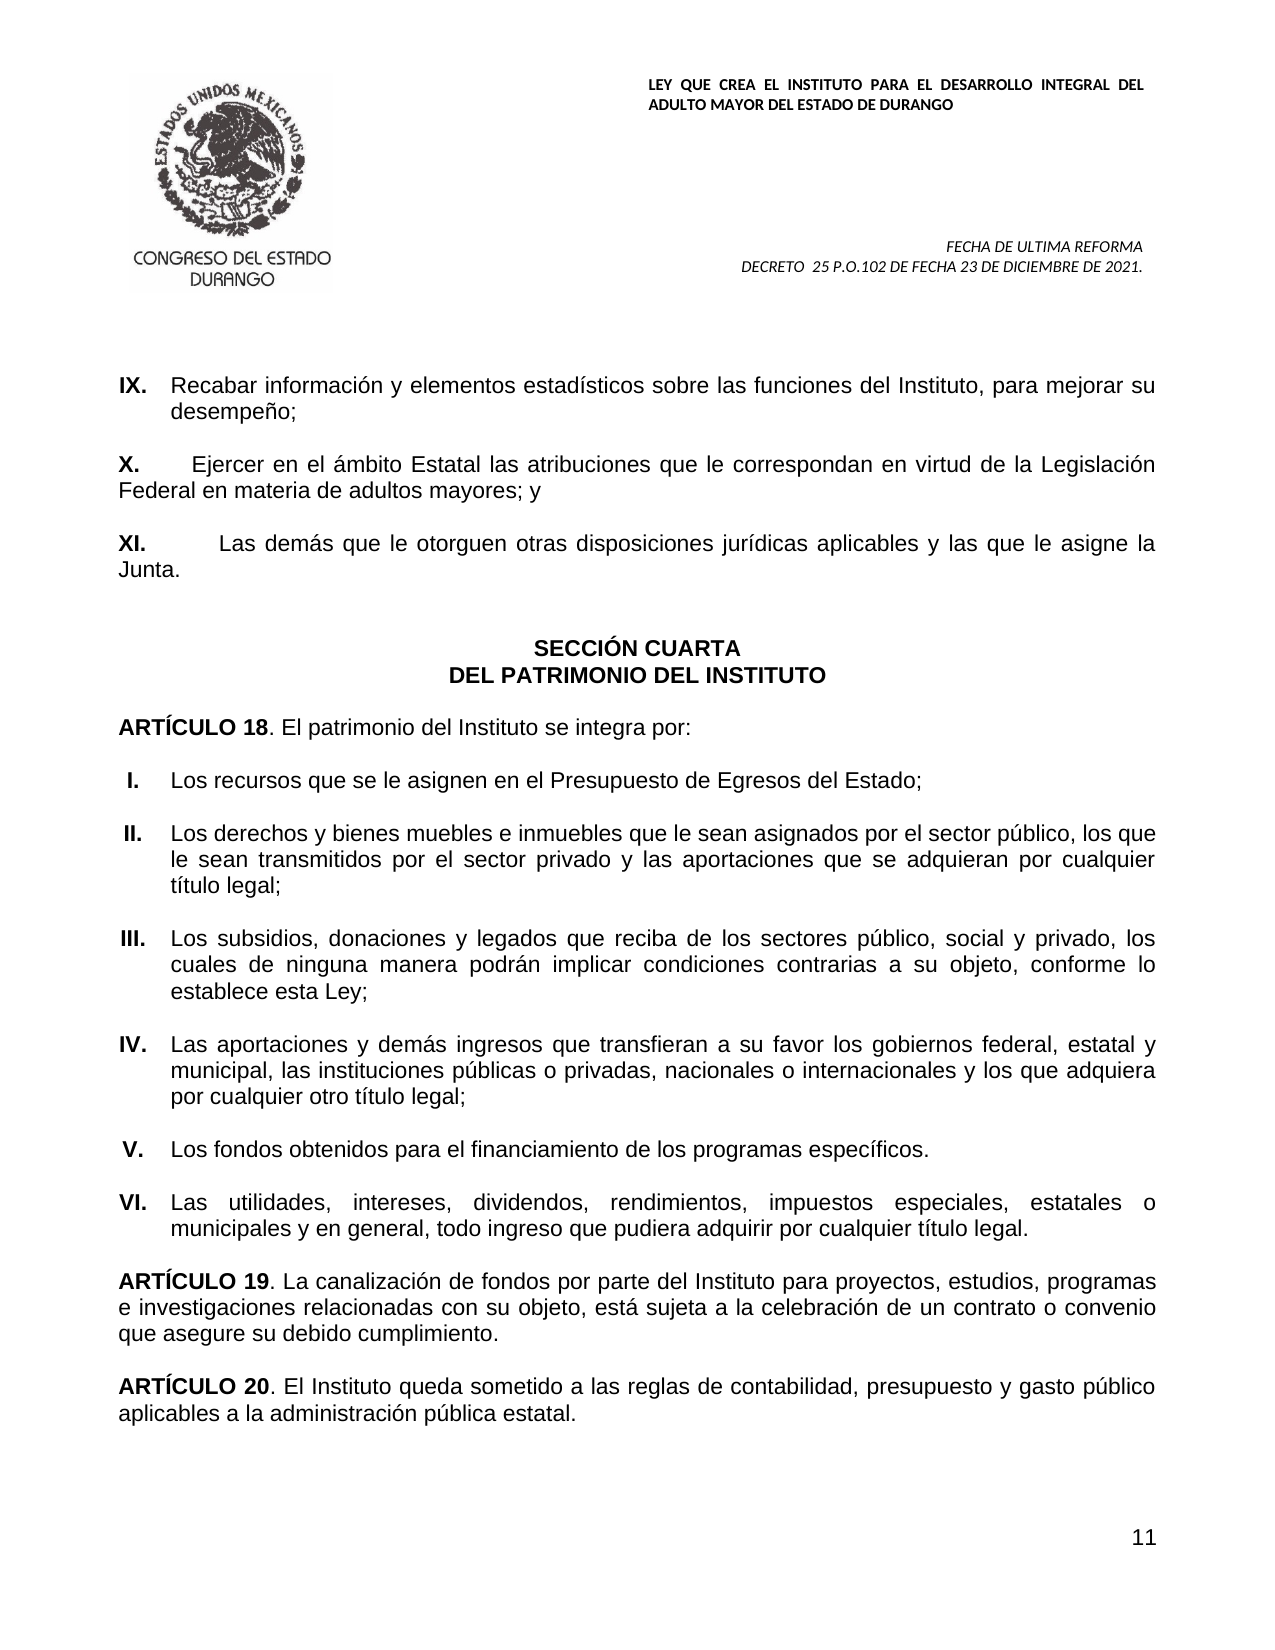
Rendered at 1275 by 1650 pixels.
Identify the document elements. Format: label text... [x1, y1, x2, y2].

text ARTÍCULO 20. El Instituto queda sometido a las reglas de contabilidad, presupuesto y gasto público aplicables a la administración pública estatal. [118, 1373, 1157, 1426]
list Las aportaciones y demás ingresos que transfieran a su favor los gobiernos federal, estatal y municipal, las instituciones públicas o privadas, nacionales o internacionales y los que adquiera por cualquier otro título legal; [133, 1031, 1157, 1109]
text ARTÍCULO 19. La canalización de fondos por parte del Instituto para proyectos, estudios, programas e investigaciones relacionadas con su objeto, está sujeta a la celebración de un contrato o convenio que asegure su debido cumplimiento. [118, 1268, 1157, 1347]
picture [129, 73, 333, 293]
list Los subsidios, donaciones y legados que reciba de los sectores público, social y privado, los cuales de ninguna manera podrán implicar condiciones contrarias a su objeto, conforme lo establece esta Ley; [133, 925, 1157, 1004]
text ARTÍCULO 18. El patrimonio del Instituto se integra por: [118, 714, 1157, 741]
list Los fondos obtenidos para el financiamiento de los programas específicos. [133, 1136, 1157, 1162]
list Los recursos que se le asignen en el Presupuesto de Egresos del Estado; [133, 767, 1157, 793]
list Las utilidades, intereses, dividendos, rendimientos, impuestos especiales, estatales o municipales y en general, todo ingreso que pudiera adquirir por cualquier título legal. [133, 1189, 1157, 1241]
list Recabar información y elementos estadísticos sobre las funciones del Instituto, para mejorar su desempeño; [133, 372, 1157, 424]
text X. Ejercer en el ámbito Estatal las atribuciones que le correspondan en virtud de la Legislación Federal en materia de adultos mayores; y [118, 451, 1157, 503]
subtitle SECCIÓN CUARTA [118, 635, 1157, 662]
list Los derechos y bienes muebles e inmuebles que le sean asignados por el sector público, los que le sean transmitidos por el sector privado y las aportaciones que se adquieran por cualquier título legal; [133, 820, 1157, 899]
text XI. Las demás que le otorguen otras disposiciones jurídicas aplicables y las que le asigne la Junta. [118, 530, 1157, 582]
subtitle DEL PATRIMONIO DEL INSTITUTO [118, 662, 1157, 688]
